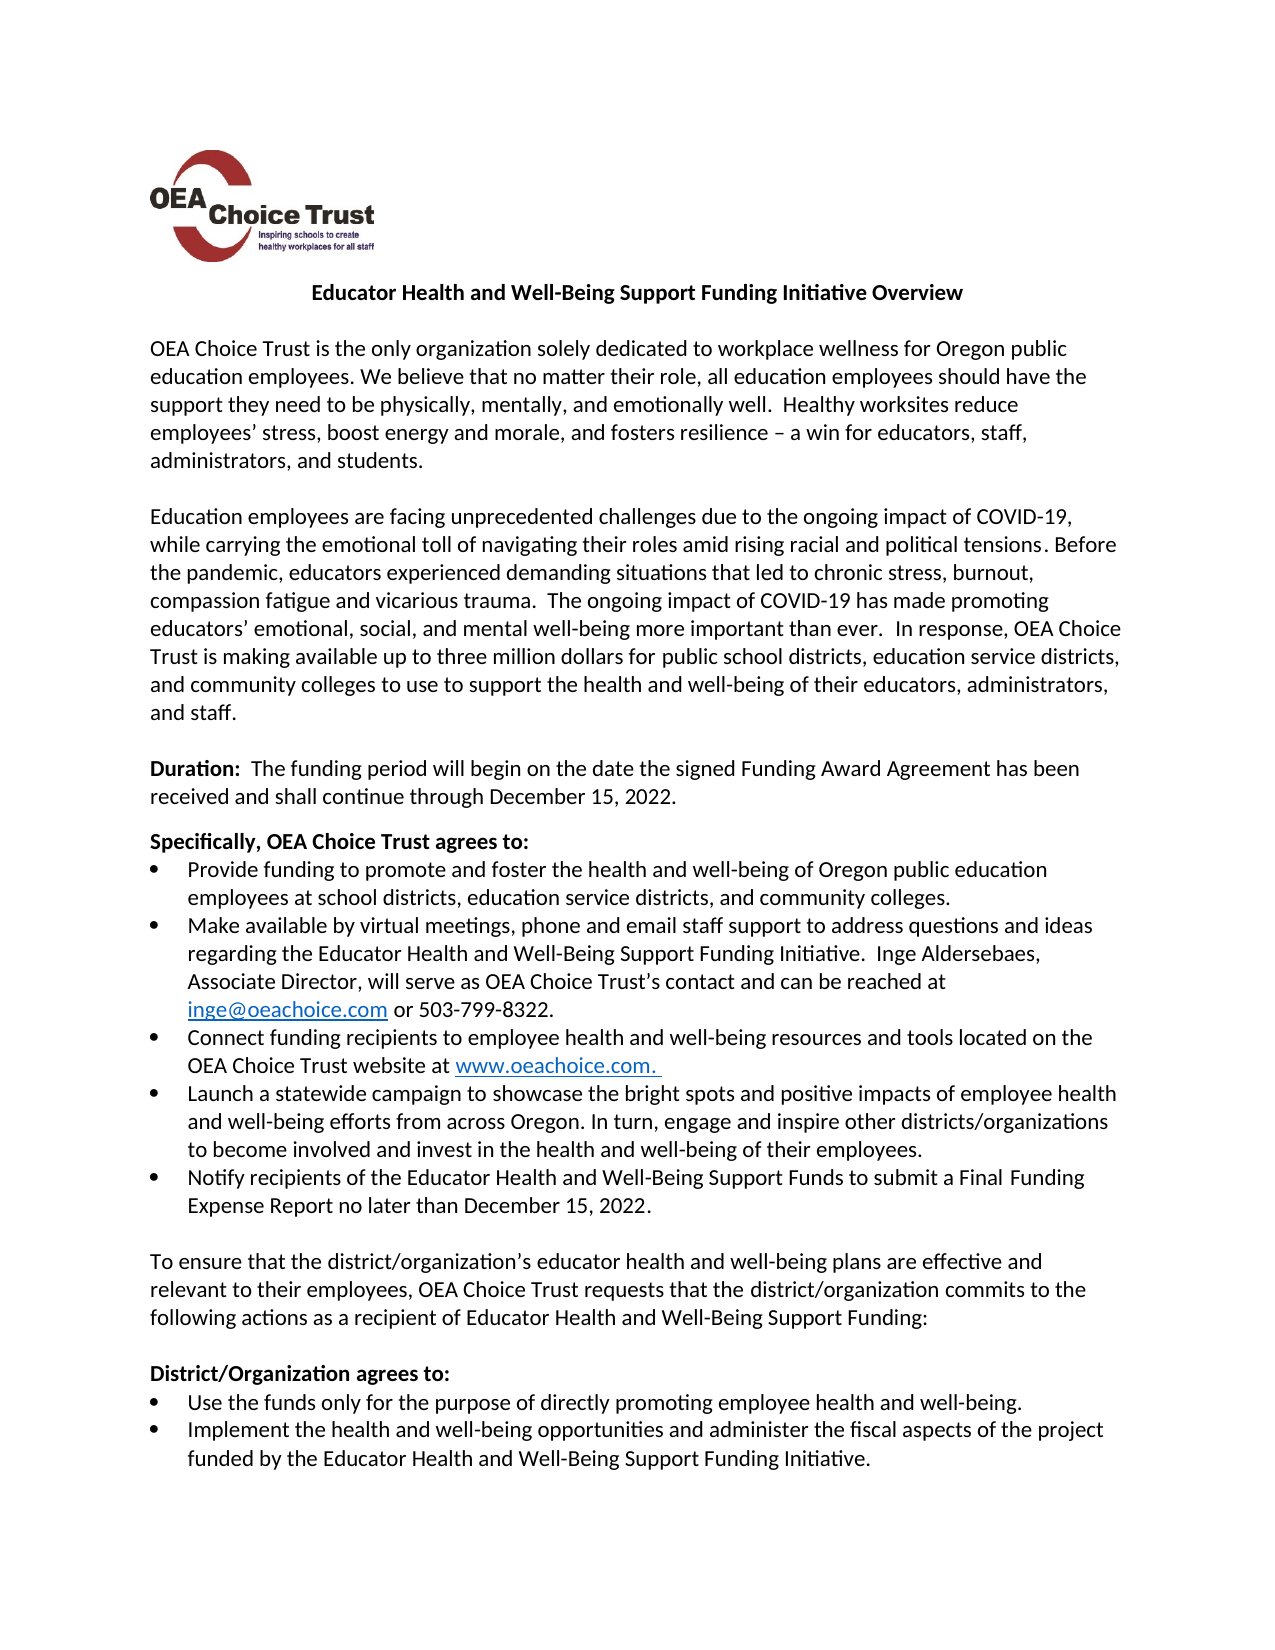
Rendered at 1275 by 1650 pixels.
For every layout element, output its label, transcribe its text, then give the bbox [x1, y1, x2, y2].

text Education employees are facing unprecedented challenges due to the ongoing impact of COVID-19, while carrying the emotional toll of navigating their roles amid rising racial and political tensions. Before the pandemic, educators experienced demanding situations that led to chronic stress, burnout, compassion fatigue and vicarious trauma. The ongoing impact of COVID-19 has made promoting educators’ emotional, social, and mental well-being more important than ever. In response, OEA Choice Trust is making available up to three million dollars for public school districts, education service districts, and community colleges to use to support the health and well-being of their educators, administrators, and staff. [150, 502, 1125, 726]
text To ensure that the district/organization’s educator health and well-being plans are effective and relevant to their employees, OEA Choice Trust requests that the district/organization commits to the following actions as a recipient of Educator Health and Well-Being Support Funding: [150, 1247, 1125, 1332]
text Duration: The funding period will begin on the date the signed Funding Award Agreement has been received and shall continue through December 15, 2022. [150, 754, 1125, 811]
list Provide funding to promote and foster the health and well-being of Oregon public education employees at school districts, education service districts, and community colleges. [150, 855, 1125, 911]
list Connect funding recipients to employee health and well-being resources and tools located on the OEA Choice Trust website at www.oeachoice.com. [150, 1023, 1125, 1079]
text Specifically, OEA Choice Trust agrees to: [150, 827, 1125, 855]
picture [150, 150, 374, 262]
list Use the funds only for the purpose of directly promoting employee health and well-being. [150, 1388, 1125, 1416]
list Make available by virtual meetings, phone and email staff support to address questions and ideas regarding the Educator Health and Well-Being Support Funding Initiative. Inge Aldersebaes, Associate Director, will serve as OEA Choice Trust’s contact and can be reached at inge@oeachoice.com or 503-799-8322. [150, 911, 1125, 1023]
list Notify recipients of the Educator Health and Well-Being Support Funds to submit a Final Funding Expense Report no later than December 15, 2022. [150, 1163, 1125, 1219]
list Launch a statewide campaign to showcase the bright spots and positive impacts of employee health and well-being efforts from across Oregon. In turn, engage and inspire other districts/organizations to become involved and invest in the health and well-being of their employees. [150, 1079, 1125, 1163]
text Educator Health and Well-Being Support Funding Initiative Overview [150, 278, 1125, 306]
text District/Organization agrees to: [150, 1359, 1125, 1388]
list Implement the health and well-being opportunities and administer the fiscal aspects of the project funded by the Educator Health and Well-Being Support Funding Initiative. [150, 1416, 1125, 1472]
text OEA Choice Trust is the only organization solely dedicated to workplace wellness for Oregon public education employees. We believe that no matter their role, all education employees should have the support they need to be physically, mentally, and emotionally well. Healthy worksites reduce employees’ stress, boost energy and morale, and fosters resilience – a win for educators, staff, administrators, and students. [150, 334, 1125, 474]
